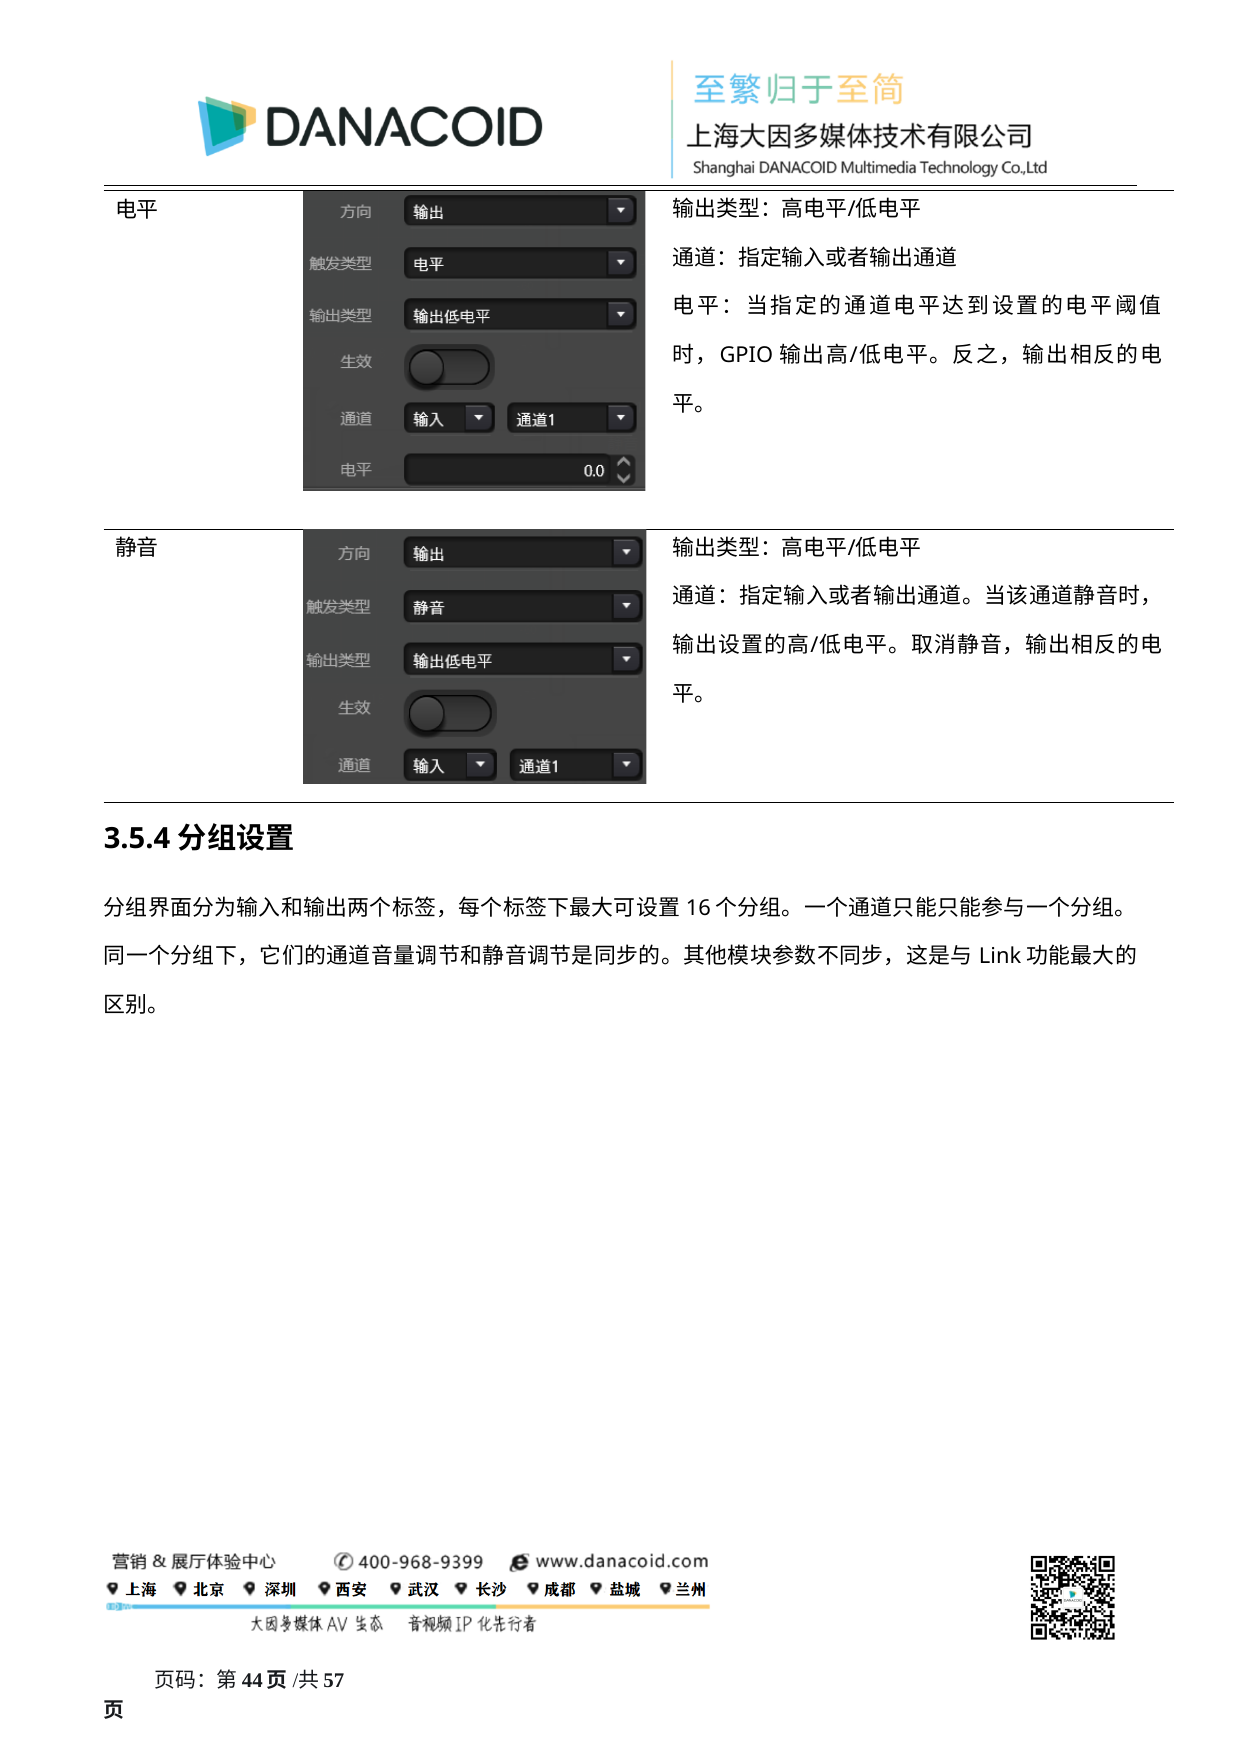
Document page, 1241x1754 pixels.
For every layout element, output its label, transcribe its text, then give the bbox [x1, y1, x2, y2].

table_cell 电平 [104, 191, 292, 529]
text 3.5.4 分组设置 [103, 803, 1137, 868]
table_cell 输出类型：高电平/低电平 通道：指定输入或者输出通道 电平：当指定的通道电平达到设置的电平阈值时，GPIO输出高/低电平。反之，输出相反的电平。 [661, 191, 1174, 529]
picture [665, 47, 1056, 183]
table_cell 静音 [104, 530, 292, 802]
table_cell [292, 530, 661, 802]
table_cell 输出类型：高电平/低电平 通道：指定输入或者输出通道。当该通道静音时，输出设置的高/低电平。取消静音，输出相反的电平。 [661, 530, 1174, 802]
picture [303, 529, 647, 784]
table_cell [292, 191, 661, 529]
picture [103, 1526, 716, 1641]
picture [185, 70, 547, 183]
picture [303, 191, 646, 491]
text 分组界面分为输入和输出两个标签，每个标签下最大可设置16个分组。一个通道只能只能参与一个分组。同一个分组下，它们的通道音量调节和静音调节是同步的。其他模块参数不同步，这是与Link功能最大的区别。 [103, 889, 1137, 1019]
picture [1024, 1549, 1121, 1646]
